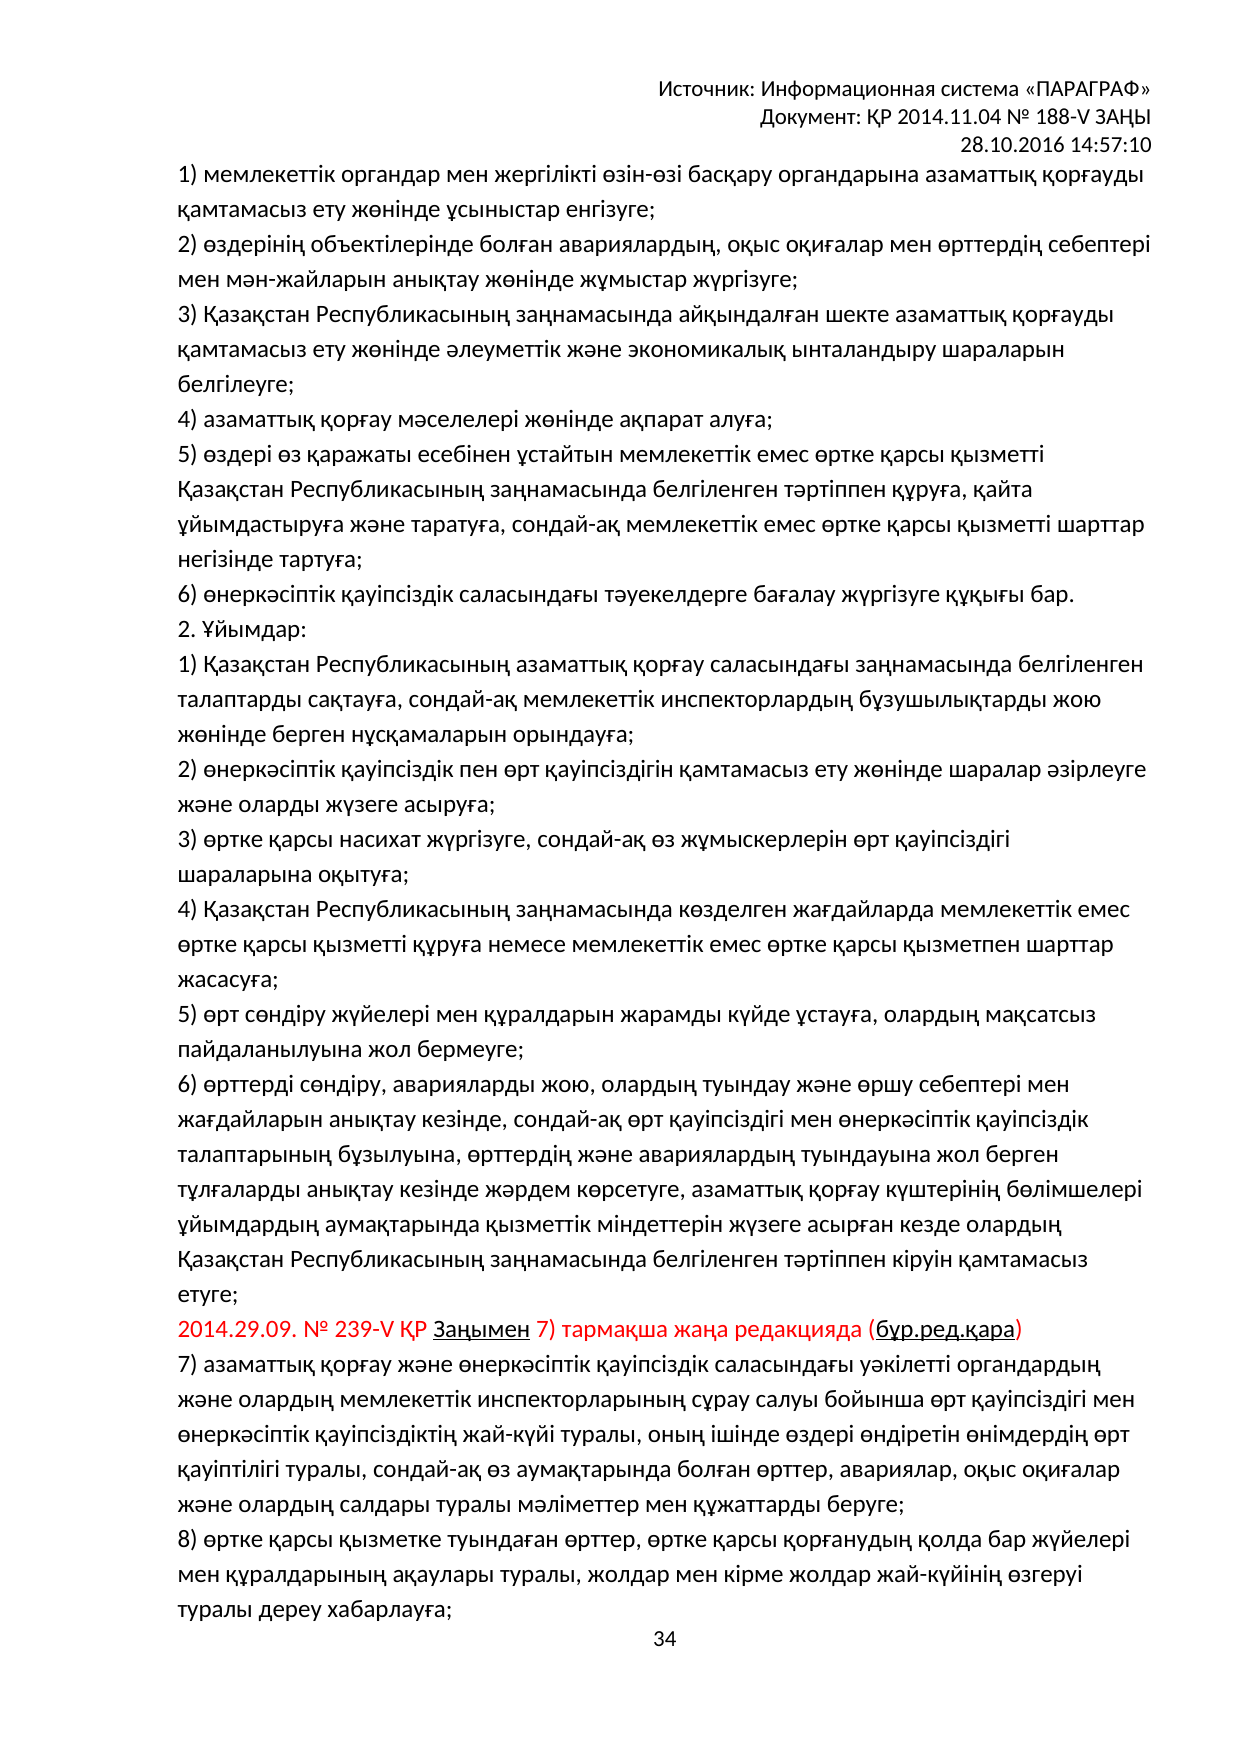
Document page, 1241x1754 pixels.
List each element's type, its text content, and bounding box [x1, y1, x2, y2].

text 2. Ұйымдар: [177, 613, 1152, 643]
text 2) өздерінің объектілерінде болған авариялардың, оқыс оқиғалар мен өрттердің себептері мен мән-жайларын анықтау жөнінде жұмыстар жүргізуге; [177, 228, 1152, 293]
text 1) Қазақстан Республикасының азаматтық қорғау саласындағы заңнамасында белгіленген талаптарды сақтауға, сондай-ақ мемлекеттік инспекторлардың бұзушылықтарды жою жөнінде берген нұсқамаларын орындауға; [177, 648, 1152, 748]
text 6) өнеркәсіптік қауіпсіздік саласындағы тәуекелдерге бағалау жүргізуге құқығы бар. [177, 578, 1152, 608]
text 6) өрттерді сөндіру, аварияларды жою, олардың туындау және өршу себептері мен жағдайларын анықтау кезінде, сондай-ақ өрт қауіпсіздігі мен өнеркәсіптік қауіпсіздік талаптарының бұзылуына, өрттердің және авариялардың туындауына жол берген тұлғаларды анықтау кезінде жәрдем көрсетуге, азаматтық қорғау күштерінің бөлімшелері ұйымдардың аумақтарында қызметтік міндеттерін жүзеге асырған кезде олардың Қазақстан Республикасының заңнамасында белгіленген тәртіппен кіруін қамтамасыз етуге; [177, 1068, 1152, 1308]
text 3) өртке қарсы насихат жүргізуге, сондай-ақ өз жұмыскерлерін өрт қауіпсіздігі шараларына оқытуға; [177, 823, 1152, 888]
text 4) азаматтық қорғау мәселелері жөнінде ақпарат алуға; [177, 403, 1152, 433]
text 2014.29.09. № 239-V ҚР Заңымен 7) тармақша жаңа редакцияда (бұр.ред.қара) [177, 1313, 1152, 1343]
text 1) мемлекеттік органдар мен жергілікті өзін-өзі басқару органдарына азаматтық қорғауды қамтамасыз ету жөнінде ұсыныстар енгізуге; [177, 158, 1152, 223]
text 5) өрт сөндіру жүйелері мен құралдарын жарамды күйде ұстауға, олардың мақсатсыз пайдаланылуына жол бермеуге; [177, 998, 1152, 1063]
text 5) өздері өз қаражаты есебінен ұстайтын мемлекеттік емес өртке қарсы қызметті Қазақстан Республикасының заңнамасында белгіленген тәртіппен құруға, қайта ұйымдастыруға және таратуға, сондай-ақ мемлекеттік емес өртке қарсы қызметті шарттар негізінде тартуға; [177, 438, 1152, 573]
text 4) Қазақстан Республикасының заңнамасында көзделген жағдайларда мемлекеттік емес өртке қарсы қызметті құруға немесе мемлекеттік емес өртке қарсы қызметпен шарттар жасасуға; [177, 893, 1152, 993]
text 2) өнеркәсіптік қауіпсіздік пен өрт қауіпсіздігін қамтамасыз ету жөнінде шаралар әзірлеуге және оларды жүзеге асыруға; [177, 753, 1152, 818]
text 3) Қазақстан Республикасының заңнамасында айқындалған шекте азаматтық қорғауды қамтамасыз ету жөнінде әлеуметтік және экономикалық ынталандыру шараларын белгілеуге; [177, 298, 1152, 398]
text 7) азаматтық қорғау және өнеркәсіптік қауіпсіздік саласындағы уәкілетті органдардың және олардың мемлекеттік инспекторларының сұрау салуы бойынша өрт қауіпсіздігі мен өнеркәсіптік қауіпсіздіктің жай-күйі туралы, оның ішінде өздері өндіретін өнімдердің өрт қауіптілігі туралы, сондай-ақ өз аумақтарында болған өрттер, авариялар, оқыс оқиғалар және олардың салдары туралы мәліметтер мен құжаттарды беруге; [177, 1348, 1152, 1518]
text 8) өртке қарсы қызметке туындаған өрттер, өртке қарсы қорғанудың қолда бар жүйелері мен құралдарының ақаулары туралы, жолдар мен кірме жолдар жай-күйінің өзгеруі туралы дереу хабарлауға; [177, 1523, 1152, 1623]
